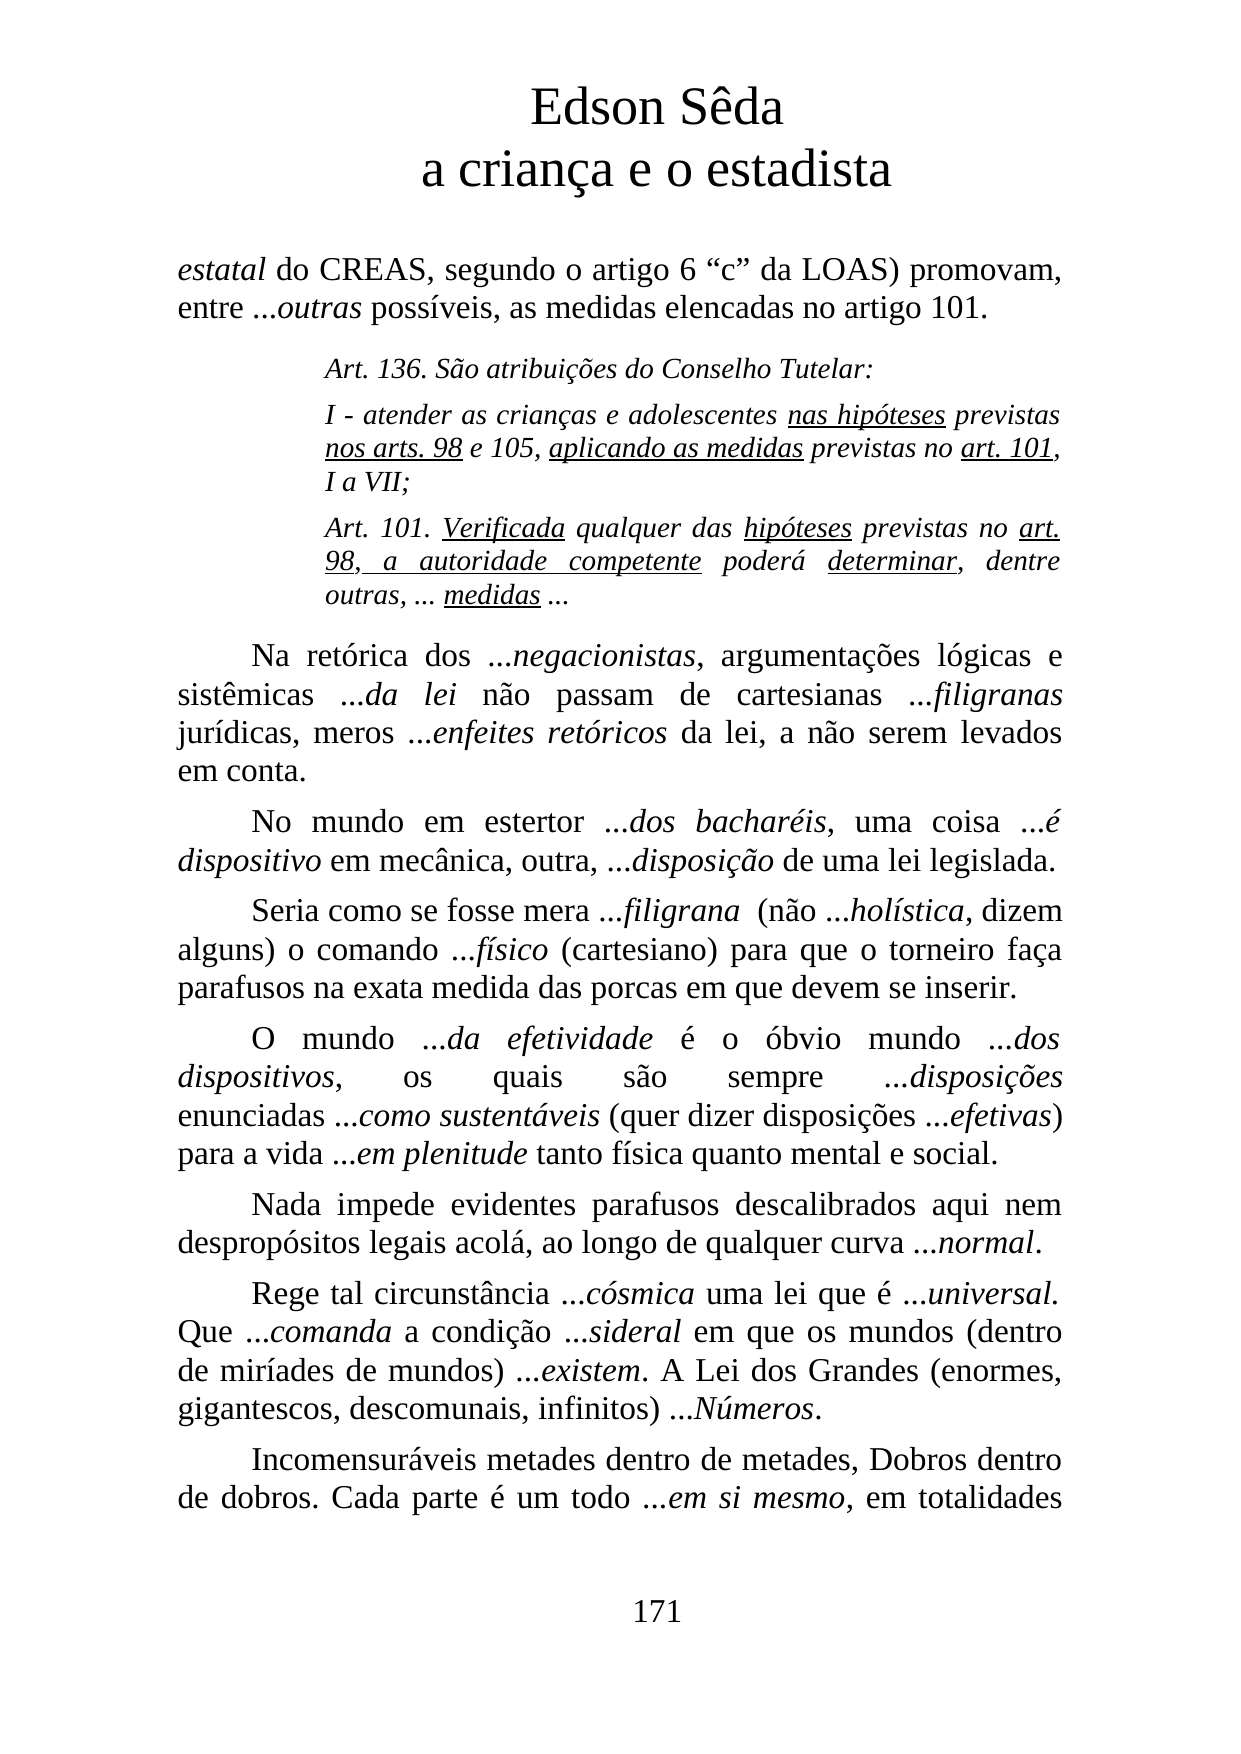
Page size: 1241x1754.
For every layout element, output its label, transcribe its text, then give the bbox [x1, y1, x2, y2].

text Na retórica dos ...negacionistas, argumentações lógicas e sistêmicas ...da lei não passam de cartesianas ...filigranas jurídicas, meros ...enfeites retóricos da lei, a não serem levados em conta. [177, 636, 1063, 789]
text Art. 101. Verificada qualquer das hipóteses previstas no art. 98, a autoridade competente poderá determinar, dentre outras, ... medidas ... [325, 510, 1063, 611]
text I - atender as crianças e adolescentes nas hipóteses previstas nos arts. 98 e 105, aplicando as medidas previstas no art. 101, I a VII; [325, 397, 1063, 497]
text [177, 1439, 1063, 1516]
text No mundo em estertor ...dos bacharéis, uma coisa ...é dispositivo em mecânica, outra, ...disposição de uma lei legislada. [177, 801, 1063, 878]
text Nada impede evidentes parafusos descalibrados aqui nem despropósitos legais acolá, ao longo de qualquer curva ...normal. [177, 1184, 1063, 1261]
text Rege tal circunstância ...cósmica uma lei que é ...universal. Que ...comanda a condição ...sideral em que os mundos (dentro de miríades de mundos) ...existem. A Lei dos Grandes (enormes, gigantescos, descomunais, infinitos) ...Números. [177, 1273, 1063, 1426]
text Seria como se fosse mera ...filigrana (não ...holística, dizem alguns) o comando ...físico (cartesiano) para que o torneiro faça parafusos na exata medida das porcas em que devem se inserir. [177, 891, 1063, 1006]
text Art. 136. São atribuições do Conselho Tutelar: [325, 351, 1063, 384]
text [177, 249, 1063, 326]
text O mundo ...da efetividade é o óbvio mundo ...dos dispositivos, os quais são sempre ...disposições enunciadas ...como sustentáveis (quer dizer disposições ...efetivas) para a vida ...em plenitude tanto física quanto mental e social. [177, 1018, 1063, 1171]
